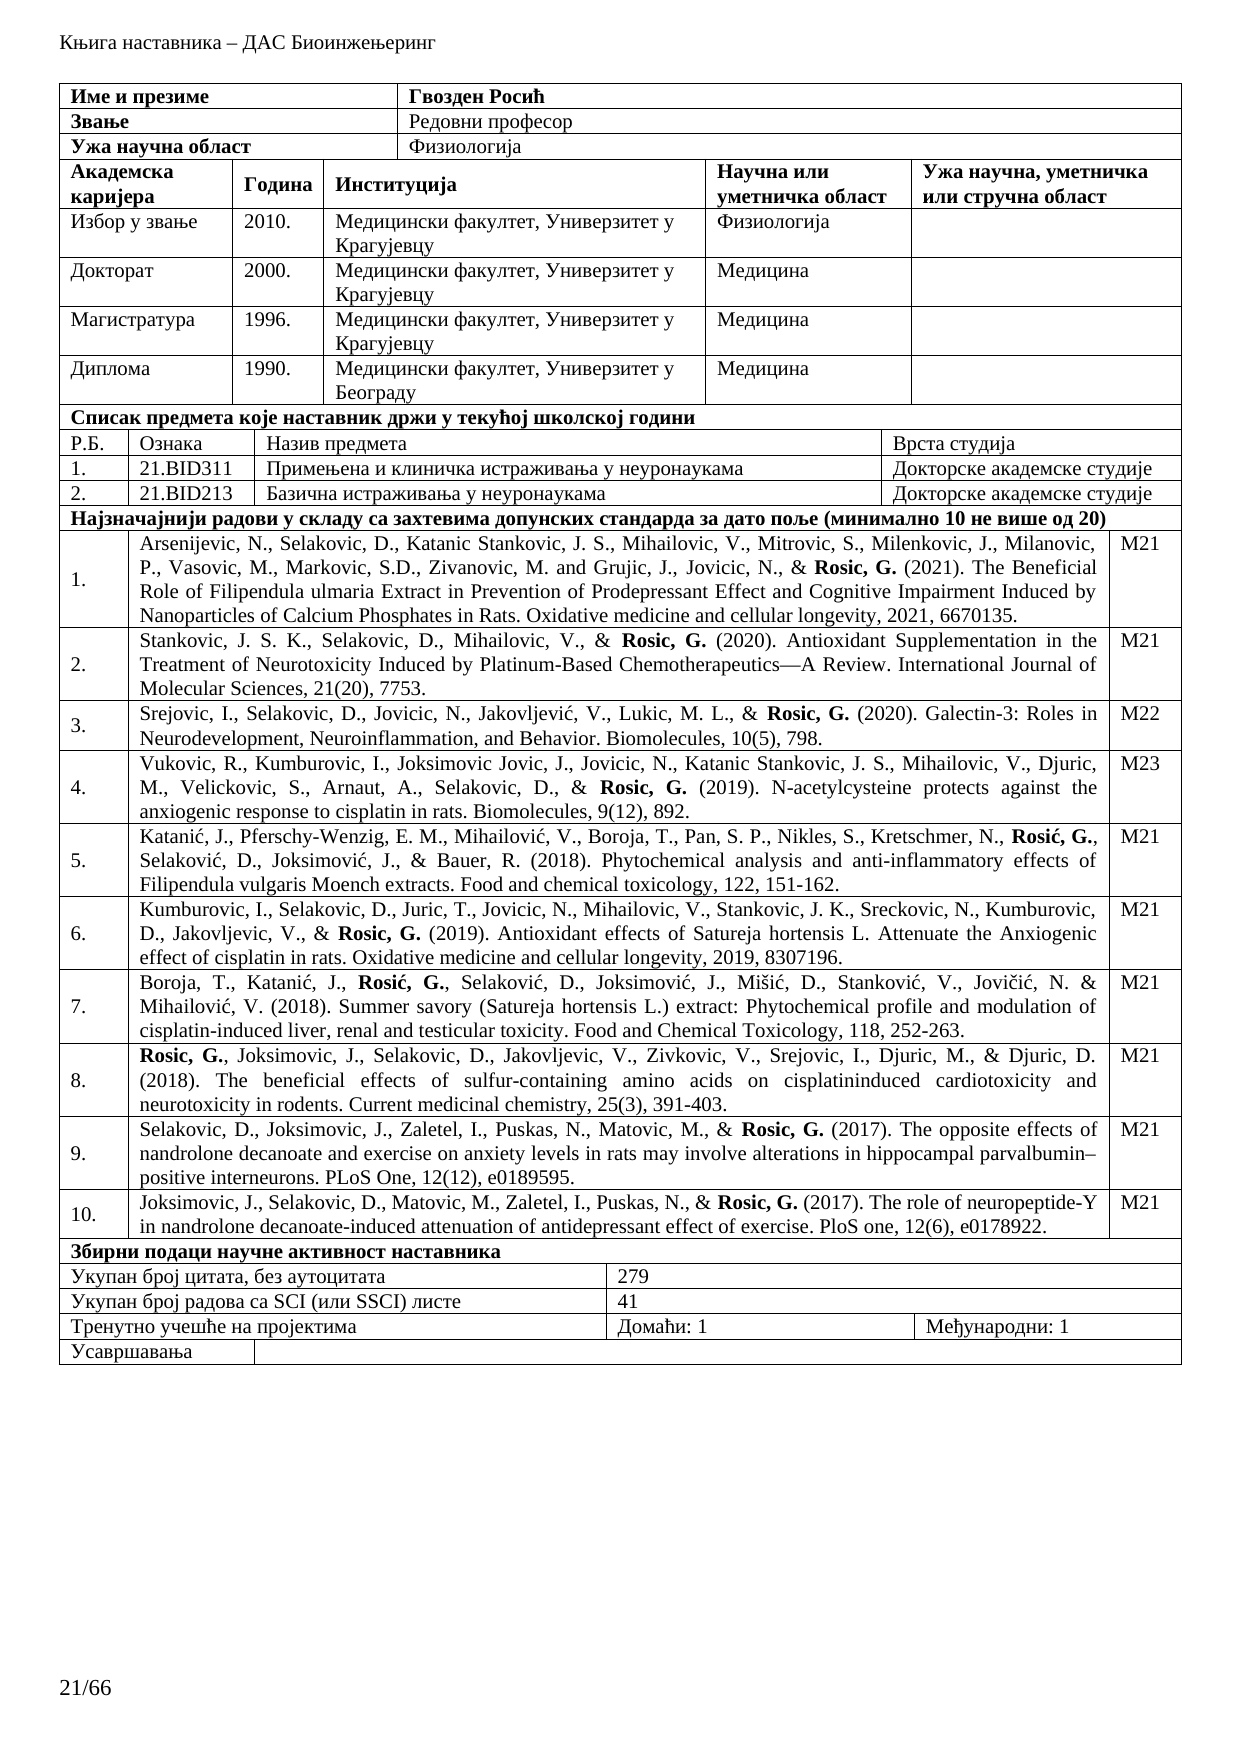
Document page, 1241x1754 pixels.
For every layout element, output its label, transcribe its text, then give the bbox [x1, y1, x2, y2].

table_cell Примењена и клиничка истраживања у неуронаукама [255, 456, 881, 479]
table_cell Медицински факултет, Универзитет у Крагујевцу [324, 307, 705, 355]
table_cell 1996. [233, 307, 323, 355]
table_cell Kumburovic, I., Selakovic, D., Juric, T., Jovicic, N., Mihailovic, V., Stankovic, J. K., Sreckovic, N., Kumburovic, D., Jakovljevic, V., & Rosic, G. (2019). Antioxidant effects of Satureja hortensis L. Attenuate the Anxiogenic effect of cisplatin in rats. Oxidative medicine and cellular longevity, 2019, 8307196. [129, 897, 1109, 969]
table_cell 21.BID311 [129, 456, 254, 479]
table_cell Докторат [60, 258, 232, 306]
table_cell Медицински факултет, Универзитет у Београду [324, 356, 705, 404]
table_cell 4. [60, 751, 128, 823]
table_cell Најзначајнији радови у складу са захтевима допунских стандарда за дато поље (минимално 10 не више од 20) [60, 506, 1181, 530]
table_cell Медицински факултет, Универзитет у Крагујевцу [324, 258, 705, 306]
table_cell Домаћи: 1 [607, 1314, 914, 1338]
table_cell Srejovic, I., Selakovic, D., Jovicic, N., Jakovljević, V., Lukic, M. L., & Rosic, G. (2020). Galectin-3: Roles in Neurodevelopment, Neuroinflammation, and Behavior. Biomolecules, 10(5), 798. [129, 701, 1109, 749]
table_header Гвозден Росић [398, 84, 1181, 108]
table_cell 3. [60, 701, 128, 749]
table_cell Научна или уметничка област [706, 160, 911, 208]
table_cell [912, 258, 1181, 306]
table_cell M21 [1110, 628, 1181, 700]
table_cell 1. [60, 531, 128, 627]
table_cell 279 [607, 1264, 1181, 1288]
table_cell Физиологија [706, 209, 911, 257]
table_cell Врста студија [882, 430, 1181, 454]
table_cell Физиологија [398, 134, 1181, 158]
table_cell Vukovic, R., Kumburovic, I., Joksimovic Jovic, J., Jovicic, N., Katanic Stankovic, J. S., Mihailovic, V., Djuric, M., Velickovic, S., Arnaut, A., Selakovic, D., & Rosic, G. (2019). N-acetylcysteine protects against the anxiogenic response to cisplatin in rats. Biomolecules, 9(12), 892. [129, 751, 1109, 823]
table_cell 1. [60, 456, 128, 479]
table_cell Katanić, J., Pferschy-Wenzig, E. M., Mihailović, V., Boroja, T., Pan, S. P., Nikles, S., Kretschmer, N., Rosić, G., Selaković, D., Joksimović, J., & Bauer, R. (2018). Phytochemical analysis and anti-inflammatory effects of Filipendula vulgaris Moench extracts. Food and chemical toxicology, 122, 151-162. [129, 824, 1109, 896]
table_cell Списак предмета које наставник држи у текућој школској години [60, 405, 1181, 429]
table_cell 2. [60, 628, 128, 700]
table_cell М22 [1110, 701, 1181, 749]
table_cell 1990. [233, 356, 323, 404]
table_cell [912, 356, 1181, 404]
table_cell Stankovic, J. S. K., Selakovic, D., Mihailovic, V., & Rosic, G. (2020). Antioxidant Supplementation in the Treatment of Neurotoxicity Induced by Platinum-Based Chemotherapeutics—A Review. International Journal of Molecular Sciences, 21(20), 7753. [129, 628, 1109, 700]
table_header Име и презиме [60, 84, 397, 108]
table_cell [912, 307, 1181, 355]
table_cell Укупан број цитата, без аутоцитата [60, 1264, 606, 1288]
table_cell Избор у звање [60, 209, 232, 257]
table_cell Selakovic, D., Joksimovic, J., Zaletel, I., Puskas, N., Matovic, M., & Rosic, G. (2017). The opposite effects of nandrolone decanoate and exercise on anxiety levels in rats may involve alterations in hippocampal parvalbumin–positive interneurons. PLoS One, 12(12), e0189595. [129, 1117, 1109, 1189]
table_cell М21 [1110, 824, 1181, 896]
table_cell 6. [60, 897, 128, 969]
table_cell Р.Б. [60, 430, 128, 454]
table_cell Академска каријера [60, 160, 232, 208]
table_cell Базична истраживања у неуронаукама [255, 481, 881, 505]
table_cell M21 [1110, 970, 1181, 1042]
table_cell Ужа научна област [60, 134, 397, 158]
table_cell М23 [1110, 751, 1181, 823]
table_cell 41 [607, 1289, 1181, 1313]
table_cell 10. [60, 1190, 128, 1238]
table_cell Boroja, T., Katanić, J., Rosić, G., Selaković, D., Joksimović, J., Mišić, D., Stanković, V., Jovičić, N. & Mihailović, V. (2018). Summer savory (Satureja hortensis L.) extract: Phytochemical profile and modulation of cisplatin-induced liver, renal and testicular toxicity. Food and Chemical Toxicology, 118, 252-263. [129, 970, 1109, 1042]
table_cell M21 [1110, 531, 1181, 627]
table_cell Медицински факултет, Универзитет у Крагујевцу [324, 209, 705, 257]
table_cell Arsenijevic, N., Selakovic, D., Katanic Stankovic, J. S., Mihailovic, V., Mitrovic, S., Milenkovic, J., Milanovic, P., Vasovic, M., Markovic, S.D., Zivanovic, M. and Grujic, J., Jovicic, N., & Rosic, G. (2021). The Beneficial Role of Filipendula ulmaria Extract in Prevention of Prodepressant Effect and Cognitive Impairment Induced by Nanoparticles of Calcium Phosphates in Rats. Oxidative medicine and cellular longevity, 2021, 6670135. [129, 531, 1109, 627]
table_cell Медицина [706, 356, 911, 404]
table_cell [912, 209, 1181, 257]
table_cell M21 [1110, 897, 1181, 969]
table_cell М21 [1110, 1117, 1181, 1189]
table_cell Rosic, G., Joksimovic, J., Selakovic, D., Jakovljevic, V., Zivkovic, V., Srejovic, I., Djuric, M., & Djuric, D. (2018). The beneficial effects of sulfur-containing amino acids on cisplatininduced cardiotoxicity and neurotoxicity in rodents. Current medicinal chemistry, 25(3), 391-403. [129, 1044, 1109, 1116]
table_cell Диплома [60, 356, 232, 404]
table_cell Докторске академске студије [882, 456, 1181, 479]
table_cell Медицина [706, 307, 911, 355]
table_cell Назив предмета [255, 430, 881, 454]
table_cell Збирни подаци научне активност наставника [60, 1239, 1181, 1263]
table_cell Тренутно учешће на пројектима [60, 1314, 606, 1338]
table_cell Медицина [706, 258, 911, 306]
table_cell [255, 1340, 1181, 1363]
table_cell 7. [60, 970, 128, 1042]
table_cell Ознака [129, 430, 254, 454]
table_cell 5. [60, 824, 128, 896]
table_cell 2010. [233, 209, 323, 257]
table_cell М21 [1110, 1044, 1181, 1116]
table_cell Усавршавања [60, 1340, 254, 1363]
table_cell 9. [60, 1117, 128, 1189]
table_cell Joksimovic, J., Selakovic, D., Matovic, M., Zaletel, I., Puskas, N., & Rosic, G. (2017). The role of neuropeptide-Y in nandrolone decanoate-induced attenuation of antidepressant effect of exercise. PloS one, 12(6), e0178922. [129, 1190, 1109, 1238]
table_cell Међународни: 1 [915, 1314, 1181, 1338]
table_cell Ужа научна, уметничка или стручна област [912, 160, 1181, 208]
table_cell 8. [60, 1044, 128, 1116]
table_cell Магистратура [60, 307, 232, 355]
table_cell Година [233, 160, 323, 208]
table_cell Редовни професор [398, 109, 1181, 133]
table_cell 2000. [233, 258, 323, 306]
table_cell Укупан број радова са SCI (или SSCI) листе [60, 1289, 606, 1313]
table_cell 21.BID213 [129, 481, 254, 505]
table_cell Звање [60, 109, 397, 133]
table_cell Институција [324, 160, 705, 208]
table_cell Докторске академске студије [882, 481, 1181, 505]
table_cell 2. [60, 481, 128, 505]
table_cell М21 [1110, 1190, 1181, 1238]
